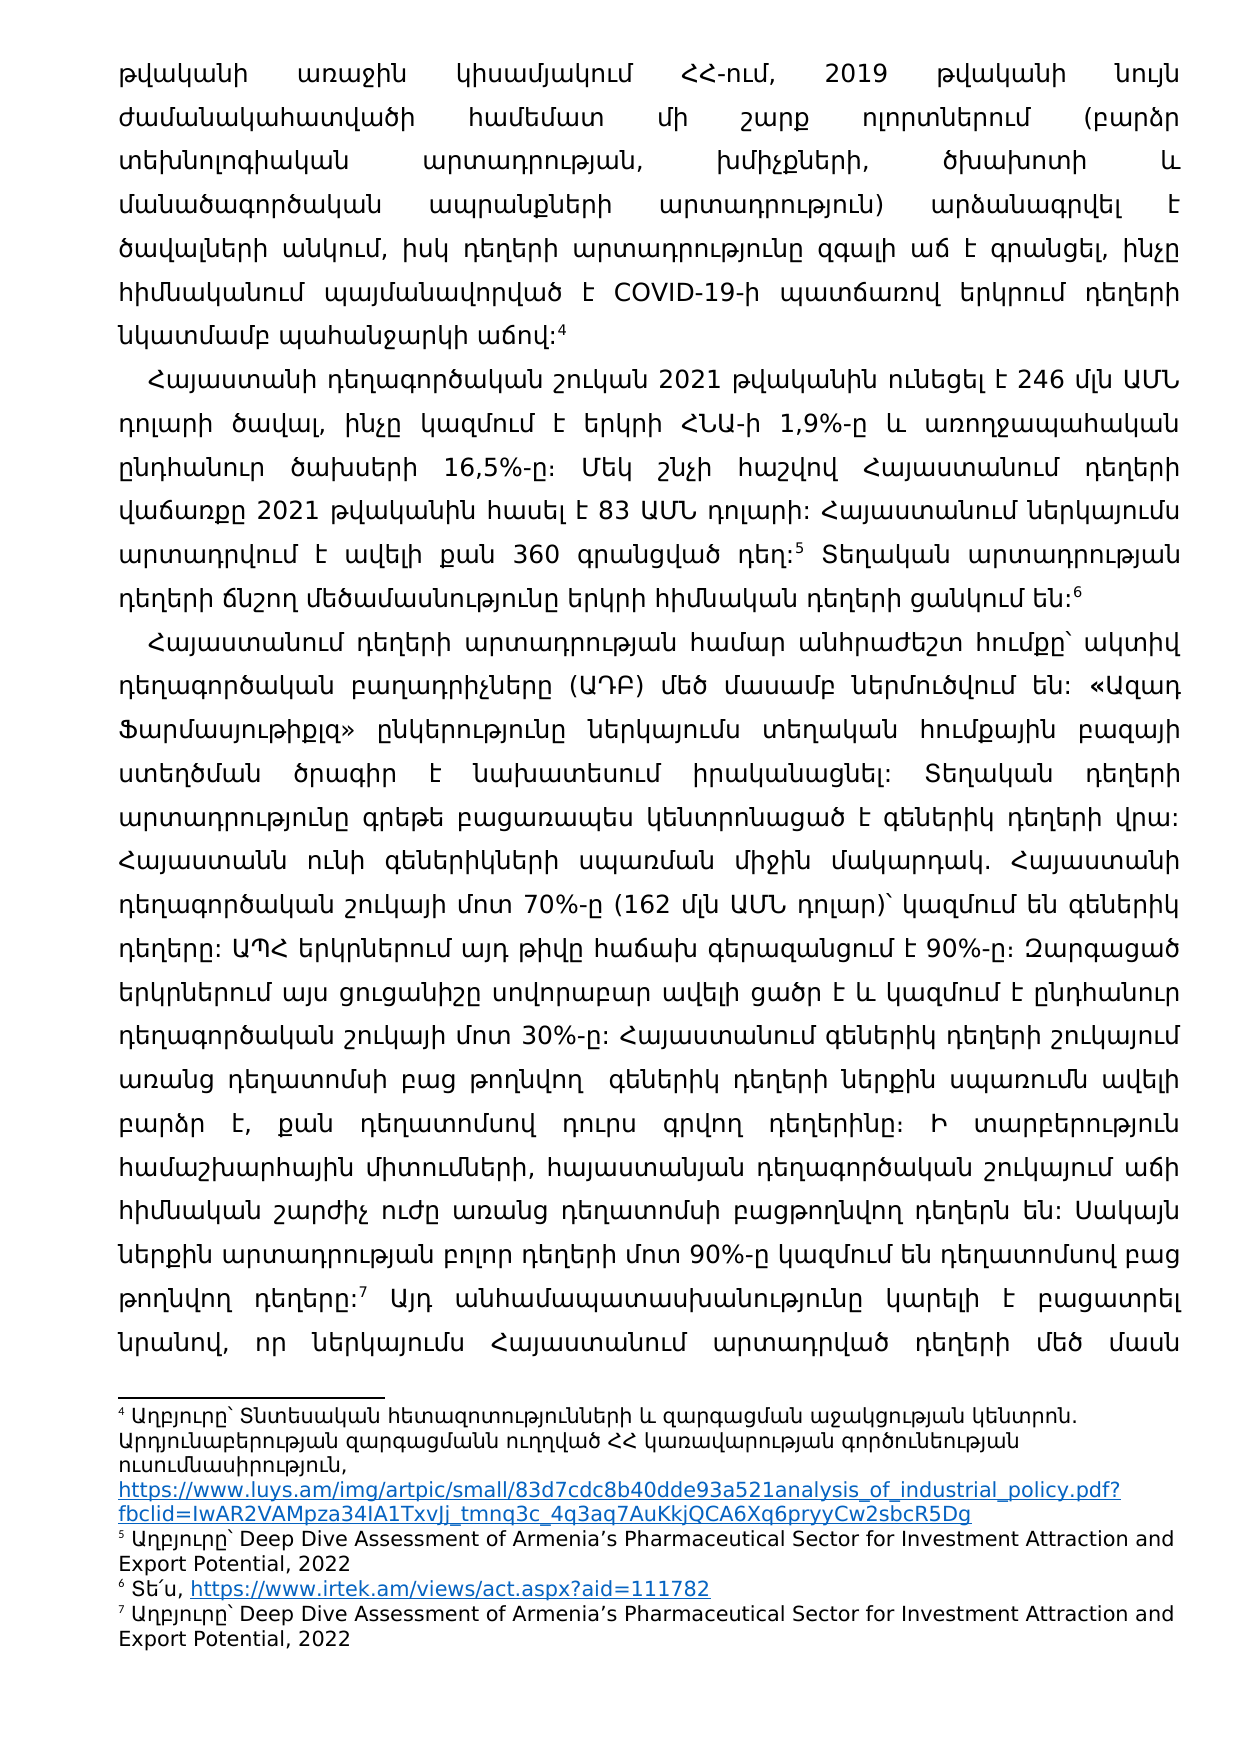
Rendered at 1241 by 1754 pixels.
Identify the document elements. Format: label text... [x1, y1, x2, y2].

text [118, 628, 1181, 1357]
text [118, 59, 1181, 351]
text Հայաստանի դեղագործական շուկան 2021 թվականին ունեցել է 246 մլն ԱՄՆ դոլարի ծավալ, ինչը կազմում է երկրի ՀՆԱ-ի 1,9%-ը և առողջապահական ընդհանուր ծախսերի 16,5%-ը։ Մեկ շնչի հաշվով Հայաստանում դեղերի վաճառքը 2021 թվականին հասել է 83 ԱՄՆ դոլարի: Հայաստանում ներկայումս արտադրվում է ավելի քան 360 գրանցված դեղ: Տեղական արտադրության դեղերի ճնշող մեծամասնությունը երկրի հիմնական դեղերի ցանկում են: [118, 365, 1181, 613]
